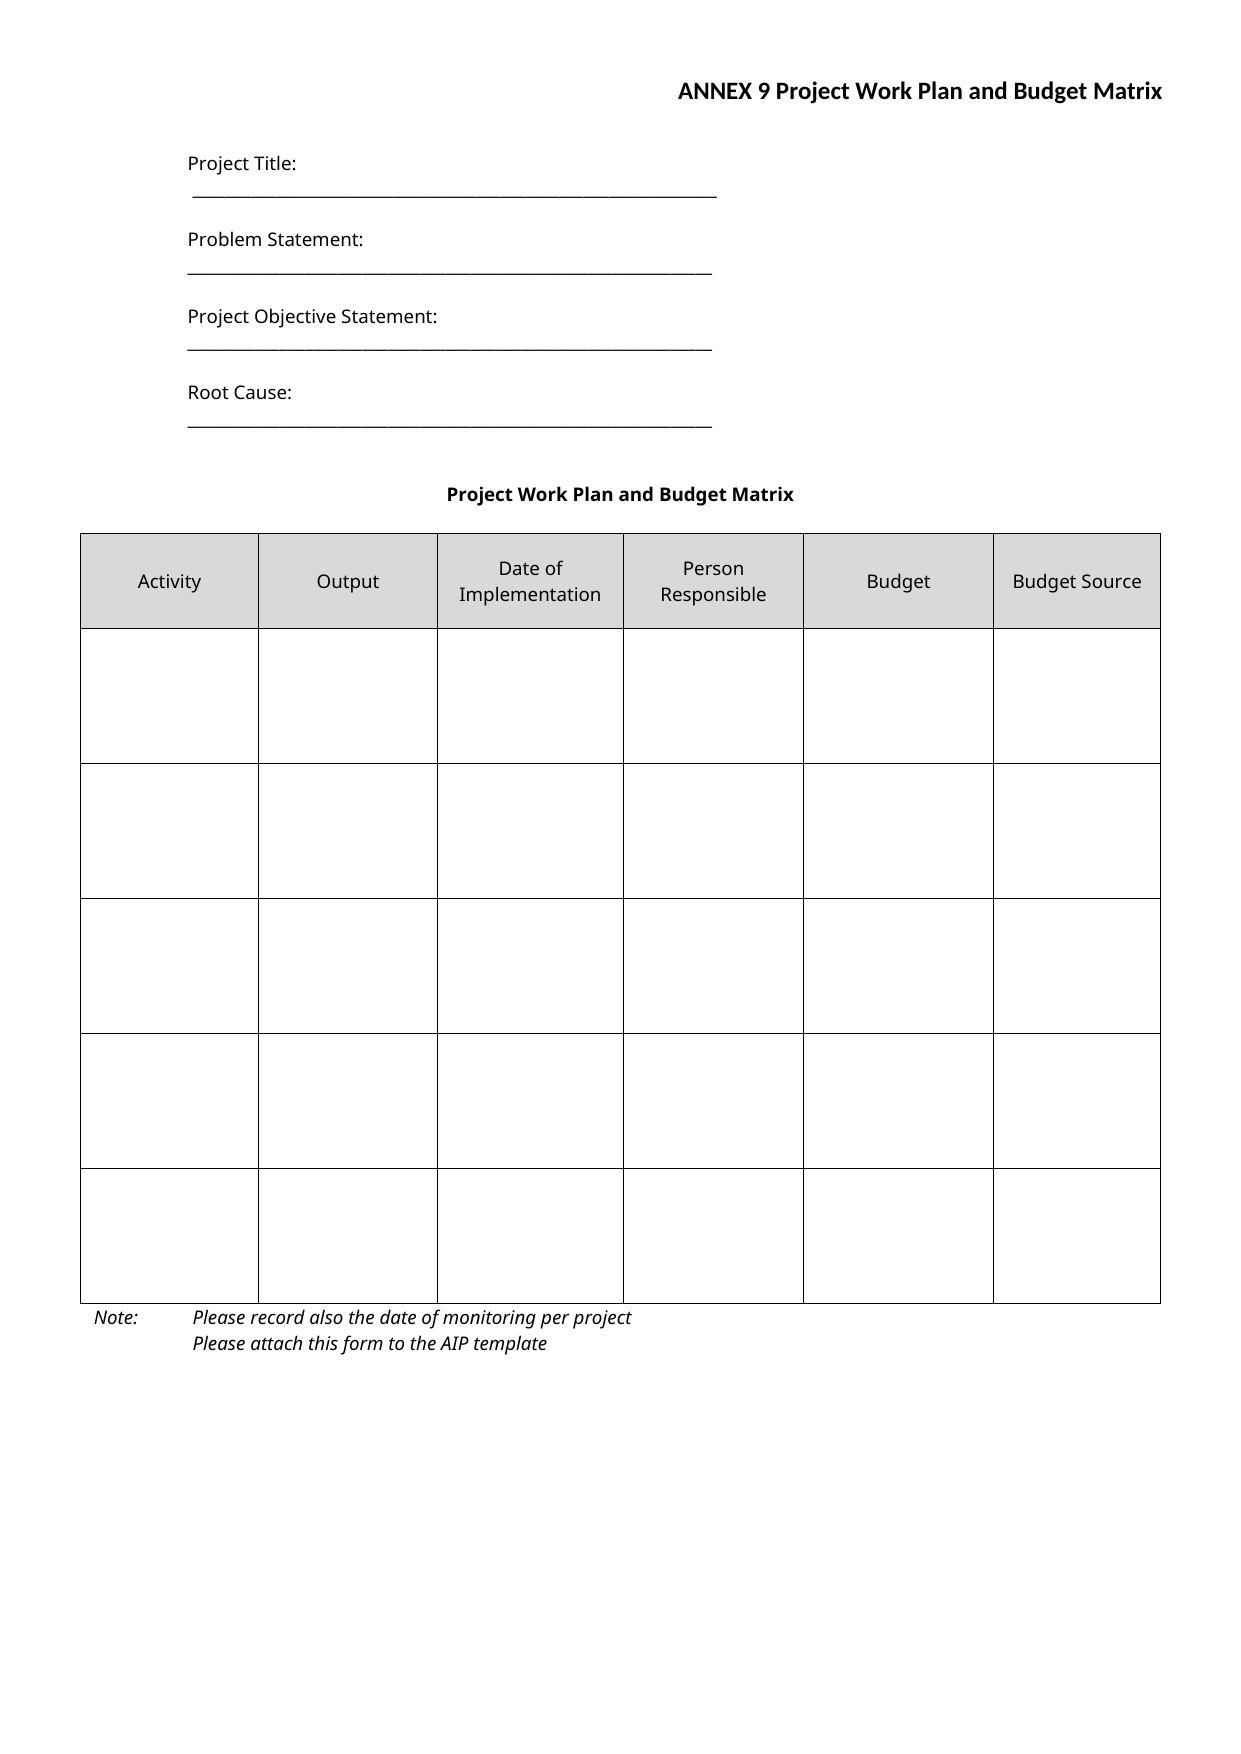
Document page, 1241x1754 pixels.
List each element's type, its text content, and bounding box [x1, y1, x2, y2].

text Project Objective Statement: [187, 303, 1053, 329]
table_cell [259, 899, 437, 1033]
table_header Date of Implementation [438, 534, 623, 628]
table_cell [438, 899, 623, 1033]
table_cell [81, 1034, 258, 1168]
table_cell [624, 899, 803, 1033]
table_header Activity [81, 534, 258, 628]
table_cell [81, 1169, 258, 1303]
table_cell [438, 1169, 623, 1303]
table_cell [994, 629, 1160, 763]
table_cell [994, 899, 1160, 1033]
table_cell [804, 1034, 993, 1168]
table_cell [438, 1034, 623, 1168]
table_cell [994, 764, 1160, 898]
table_cell [259, 629, 437, 763]
text Project Title: [187, 150, 1053, 176]
table_cell [438, 764, 623, 898]
table_cell [804, 629, 993, 763]
table_cell [804, 1169, 993, 1303]
text Note: Please record also the date of monitoring per project [94, 1304, 1053, 1330]
table_header Budget [804, 534, 993, 628]
table_header Output [259, 534, 437, 628]
text _______________________________________________________________ [187, 252, 1053, 278]
text Project Work Plan and Budget Matrix [187, 482, 1053, 507]
table_cell [259, 764, 437, 898]
table_cell [81, 899, 258, 1033]
text Problem Statement: [187, 227, 1053, 252]
text _______________________________________________________________ [187, 329, 1053, 354]
table_cell [804, 899, 993, 1033]
text _______________________________________________________________ [187, 405, 1053, 431]
table_cell [81, 629, 258, 763]
table_cell [81, 764, 258, 898]
text _______________________________________________________________ [187, 176, 1053, 201]
table_cell [804, 764, 993, 898]
table_cell [994, 1034, 1160, 1168]
table_header Budget Source [994, 534, 1160, 628]
table_cell [624, 1034, 803, 1168]
table_cell [994, 1169, 1160, 1303]
text Root Cause: [187, 380, 1053, 405]
table_cell [438, 629, 623, 763]
text Please attach this form to the AIP template [94, 1330, 1053, 1355]
table_cell [624, 629, 803, 763]
table_cell [624, 764, 803, 898]
table_header Person Responsible [624, 534, 803, 628]
table_cell [259, 1169, 437, 1303]
table_cell [259, 1034, 437, 1168]
table_cell [624, 1169, 803, 1303]
